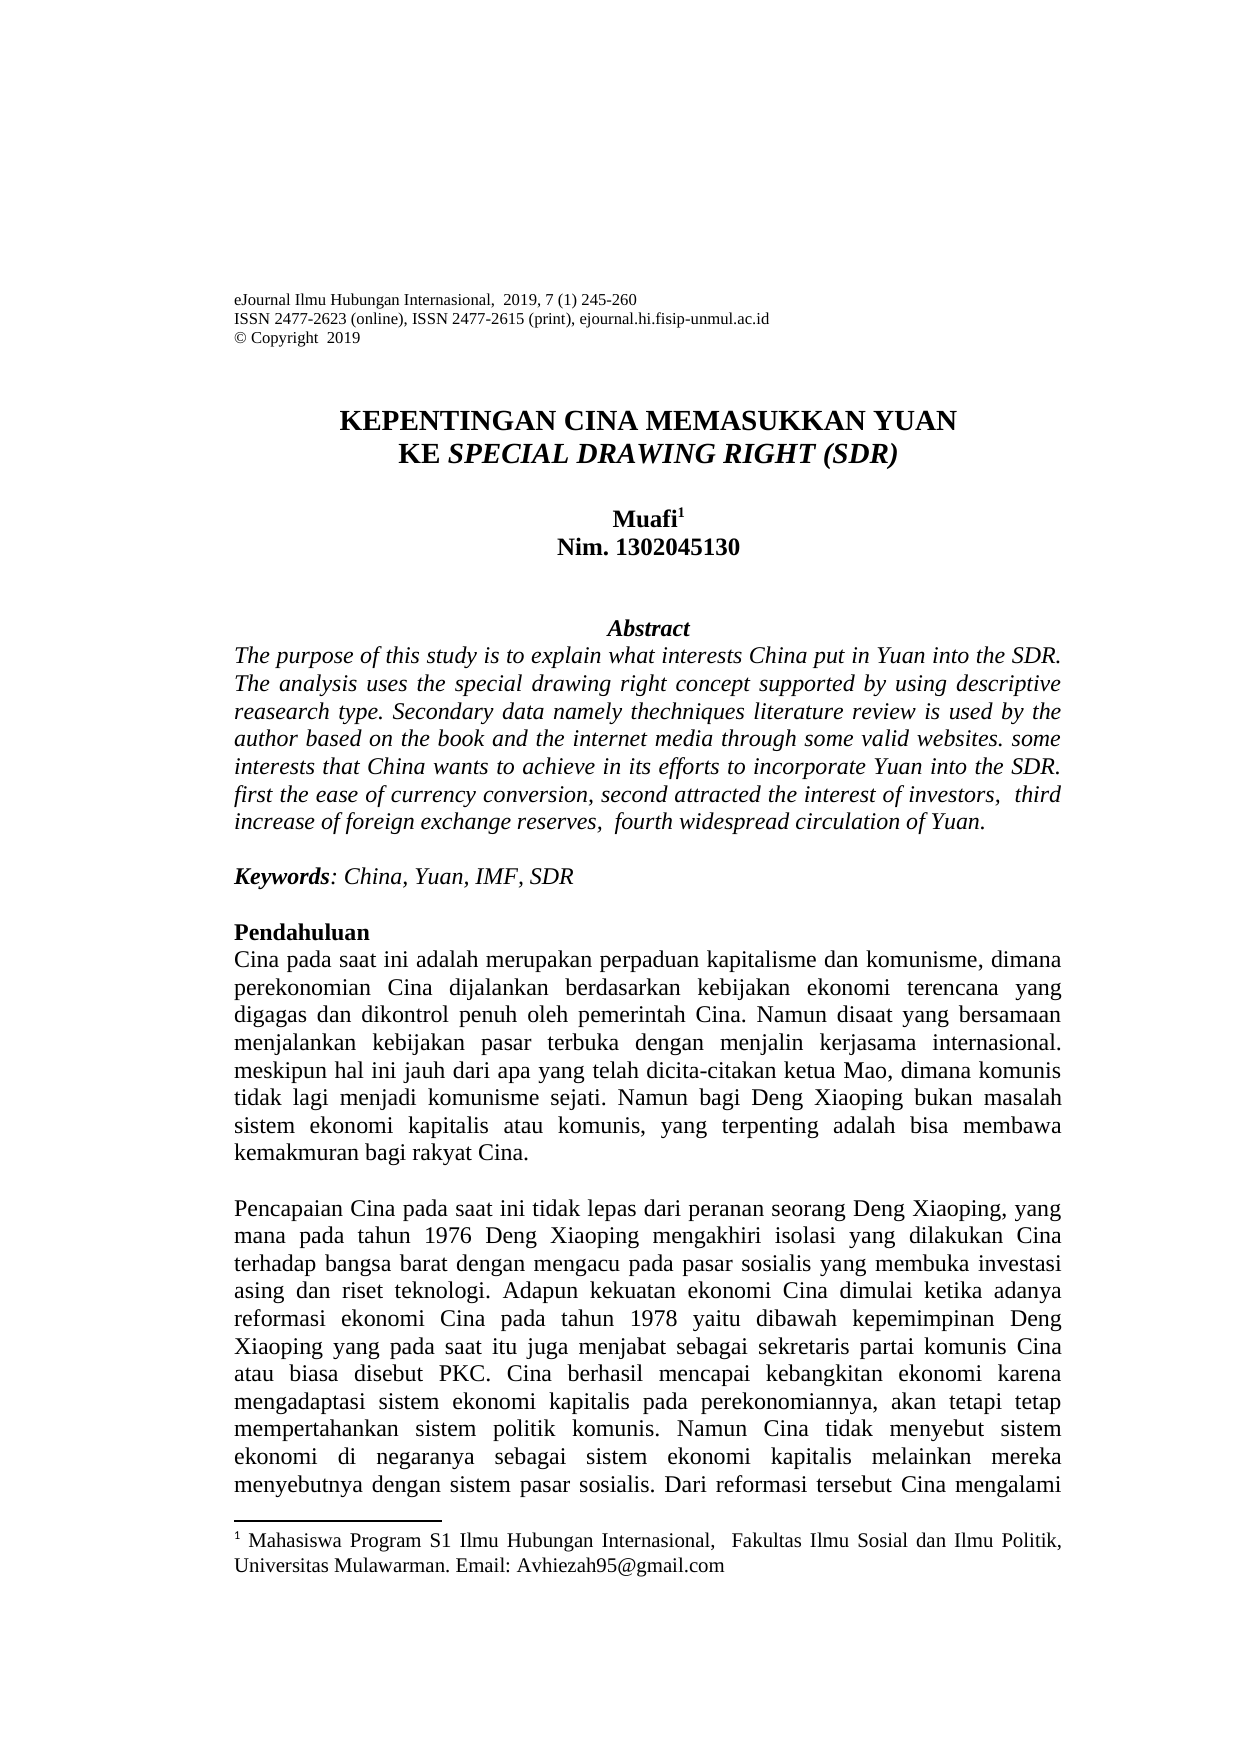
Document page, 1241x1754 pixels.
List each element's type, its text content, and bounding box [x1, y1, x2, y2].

text KE SPECIAL DRAWING RIGHT (SDR) [234, 437, 1063, 470]
text Cina pada saat ini adalah merupakan perpaduan kapitalisme dan komunisme, dimana perekonomian Cina dijalankan berdasarkan kebijakan ekonomi terencana yang digagas dan dikontrol penuh oleh pemerintah Cina. Namun disaat yang bersamaan menjalankan kebijakan pasar terbuka dengan menjalin kerjasama internasional. meskipun hal ini jauh dari apa yang telah dicita-citakan ketua Mao, dimana komunis tidak lagi menjadi komunisme sejati. Namun bagi Deng Xiaoping bukan masalah sistem ekonomi kapitalis atau komunis, yang terpenting adalah bisa membawa kemakmuran bagi rakyat Cina. [234, 945, 1063, 1166]
table_header eJournal Ilmu Hubungan Internasional, 2019, 7 (1) 245-260 ISSN 2477-2623 (online), ISSN 2477-2615 (print), ejournal.hi.fisip-unmul.ac.id © Copyright 2019 [223, 290, 1035, 347]
text Muafi [234, 504, 1063, 532]
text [234, 1194, 1063, 1497]
text Abstract [234, 614, 1063, 642]
text Keywords: China, Yuan, IMF, SDR [234, 862, 1063, 890]
text Pendahuluan [234, 918, 1063, 945]
text Nim. 1302045130 [234, 532, 1063, 561]
text KEPENTINGAN CINA MEMASUKKAN YUAN [234, 403, 1063, 437]
text The purpose of this study is to explain what interests China put in Yuan into the SDR. The analysis uses the special drawing right concept supported by using descriptive reasearch type. Secondary data namely thechniques literature review is used by the author based on the book and the internet media through some valid websites. some interests that China wants to achieve in its efforts to incorporate Yuan into the SDR. first the ease of currency conversion, second attracted the interest of investors, third increase of foreign exchange reserves, fourth widespread circulation of Yuan. [234, 642, 1063, 835]
